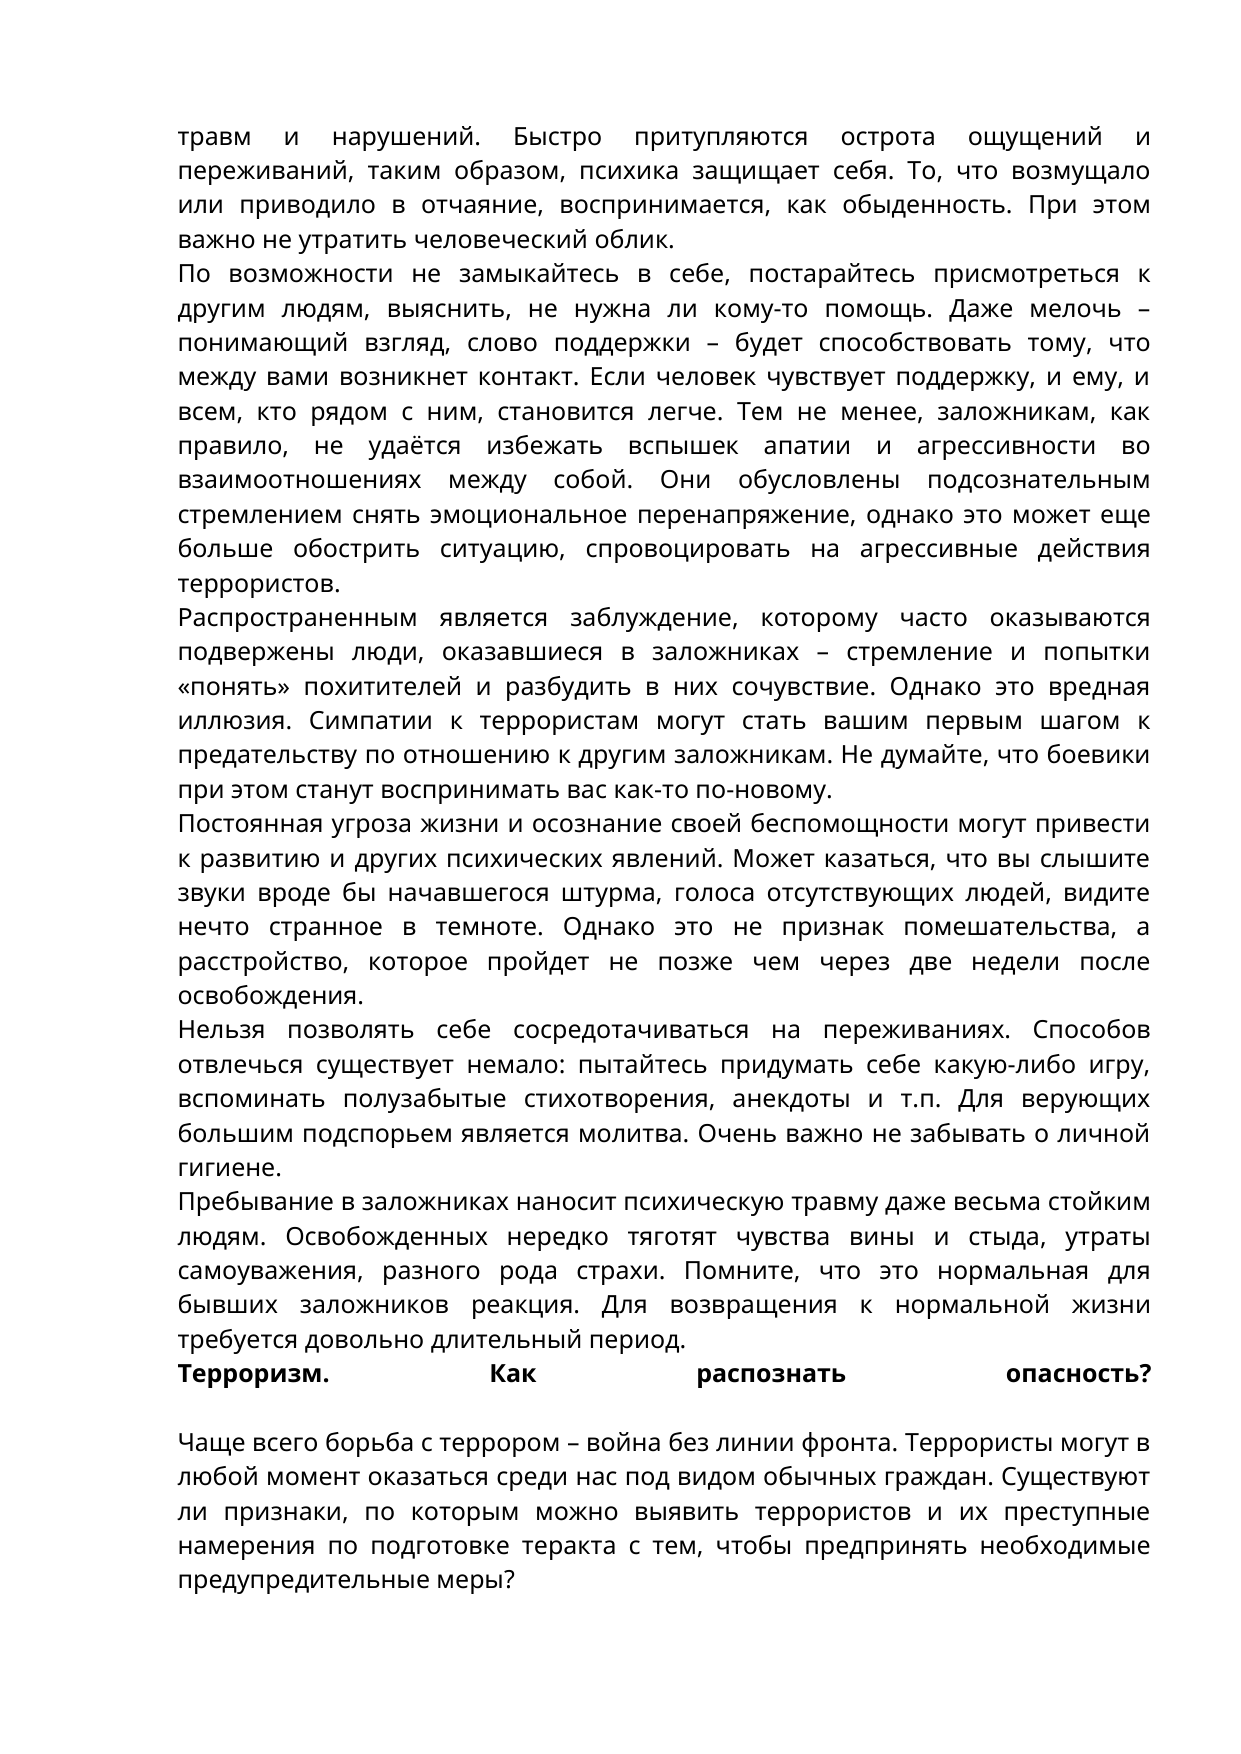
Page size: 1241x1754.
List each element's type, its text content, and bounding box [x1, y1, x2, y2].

text Терроризм. Как распознать опасность? Чаще всего борьба с террором – война без линии фронта. Террористы могут в любой момент оказаться среди нас под видом обычных граждан. Существуют ли признаки, по которым можно выявить террористов и их преступные намерения по подготовке теракта с тем, чтобы предпринять необходимые предупредительные меры? [177, 1356, 1152, 1596]
text Постоянная угроза жизни и осознание своей беспомощности могут привести к развитию и других психических явлений. Может казаться, что вы слышите звуки вроде бы начавшегося штурма, голоса отсутствующих людей, видите нечто странное в темноте. Однако это не признак помешательства, а расстройство, которое пройдет не позже чем через две недели после освобождения. [177, 806, 1152, 1012]
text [177, 118, 1152, 256]
text Пребывание в заложниках наносит психическую травму даже весьма стойким людям. Освобожденных нередко тяготят чувства вины и стыда, утраты самоуважения, разного рода страхи. Помните, что это нормальная для бывших заложников реакция. Для возвращения к нормальной жизни требуется довольно длительный период. [177, 1184, 1152, 1356]
text По возможности не замыкайтесь в себе, постарайтесь присмотреться к другим людям, выяснить, не нужна ли кому-то помощь. Даже мелочь – понимающий взгляд, слово поддержки – будет способствовать тому, что между вами возникнет контакт. Если человек чувствует поддержку, и ему, и всем, кто рядом с ним, становится легче. Тем не менее, заложникам, как правило, не удаётся избежать вспышек апатии и агрессивности во взаимоотношениях между собой. Они обусловлены подсознательным стремлением снять эмоциональное перенапряжение, однако это может еще больше обострить ситуацию, спровоцировать на агрессивные действия террористов. [177, 256, 1152, 599]
text Распространенным является заблуждение, которому часто оказываются подвержены люди, оказавшиеся в заложниках – стремление и попытки «понять» похитителей и разбудить в них сочувствие. Однако это вредная иллюзия. Симпатии к террористам могут стать вашим первым шагом к предательству по отношению к другим заложникам. Не думайте, что боевики при этом станут воспринимать вас как-то по-новому. [177, 599, 1152, 806]
text Нельзя позволять себе сосредотачиваться на переживаниях. Способов отвлечься существует немало: пытайтесь придумать себе какую-либо игру, вспоминать полузабытые стихотворения, анекдоты и т.п. Для верующих большим подспорьем является молитва. Очень важно не забывать о личной гигиене. [177, 1012, 1152, 1184]
